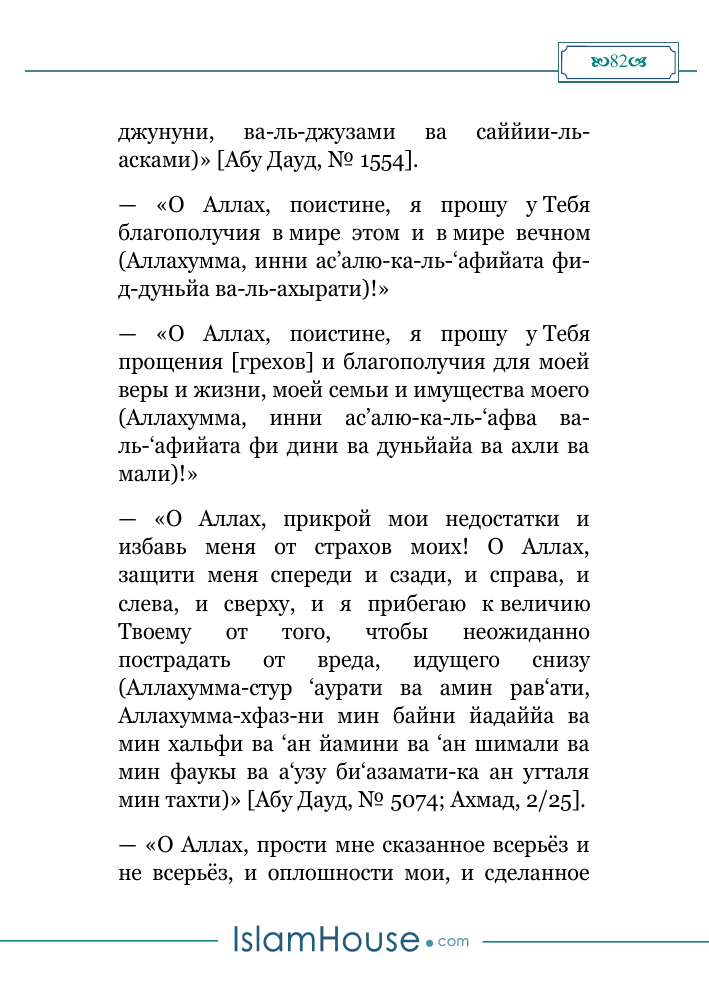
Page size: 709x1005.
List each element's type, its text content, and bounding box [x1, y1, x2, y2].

text — «О Аллах, поистине, я прошу у Тебя благополучия в мире этом и в мире вечном (Аллахумма, инни ас’алю-ка-ль-‘афийата фи-д-дуньйа ва-ль-ахырати)!» [118, 191, 591, 301]
text — «О Аллах, прикрой мои недостатки и избавь меня от страхов моих! О Аллах, защити меня спереди и сзади, и справа, и слева, и сверху, и я прибегаю к величию Твоему от того, чтобы неожиданно пострадать от вреда, идущего снизу (Аллахумма-стур ‘аурати ва амин рав‘ати, Аллахумма-хфаз-ни мин байни йадаййа ва мин хальфи ва ‘ан йамини ва ‘ан шимали ва мин фаукы ва а‘узу би‘азамати-ка ан угталя мин тахти)» [Абу Дауд, № 5074; Ахмад, 2/25]. [118, 506, 591, 813]
picture [0, 920, 219, 957]
text — «О Аллах, поистине, я прошу у Тебя прощения [грехов] и благополучия для моей веры и жизни, моей семьи и имущества моего (Аллахумма, инни ас’алю-ка-ль-‘афва ва-ль-‘афийата фи дини ва дуньйайа ва ахли ва мали)!» [118, 320, 591, 487]
picture [226, 921, 709, 958]
